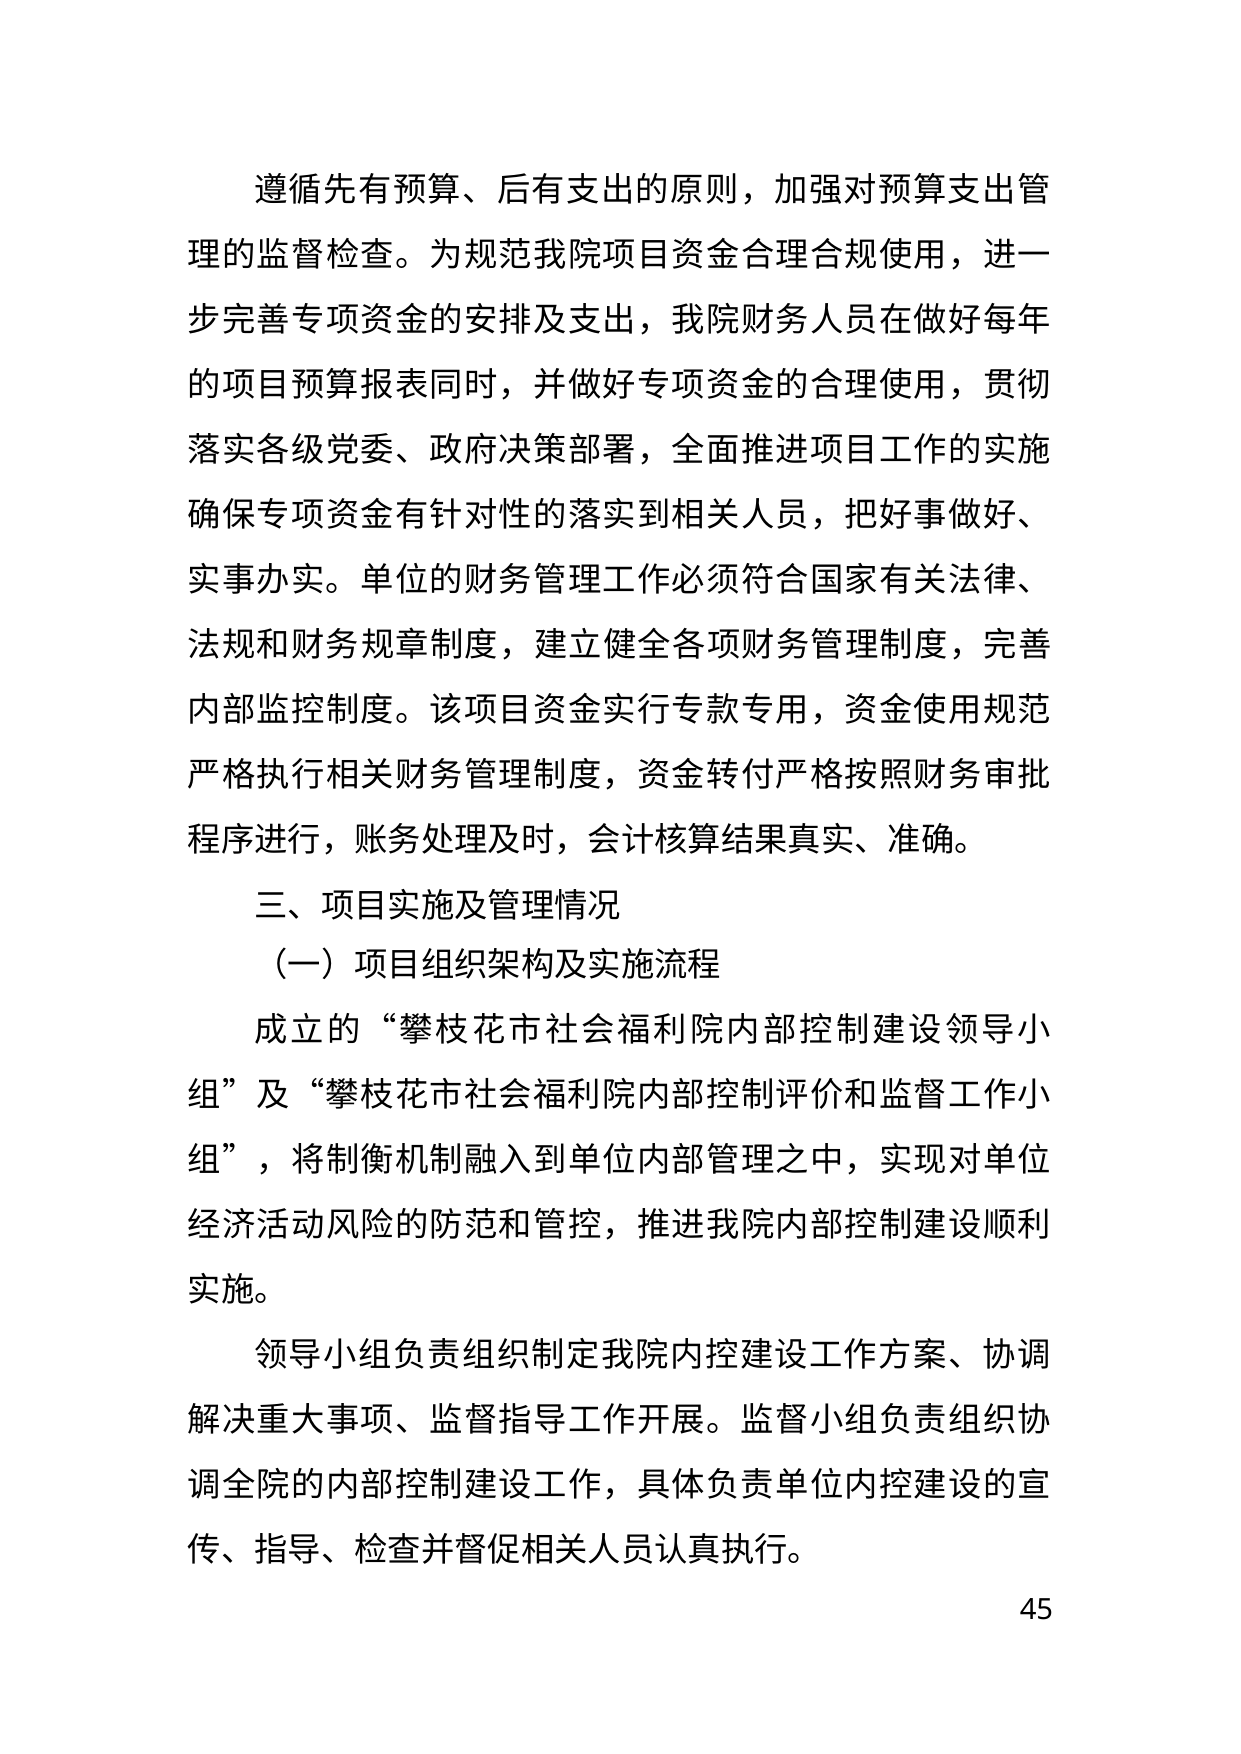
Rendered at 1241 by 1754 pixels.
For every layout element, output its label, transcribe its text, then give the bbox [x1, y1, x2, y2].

text 领导小组负责组织制定我院内控建设工作方案、协调解决重大事项、监督指导工作开展。监督小组负责组织协调全院的内部控制建设工作，具体负责单位内控建设的宣传、指导、检查并督促相关人员认真执行。 [187, 1319, 1053, 1579]
text （一）项目组织架构及实施流程 [187, 929, 1053, 994]
text 成立的“攀枝花市社会福利院内部控制建设领导小组”及“攀枝花市社会福利院内部控制评价和监督工作小组”，将制衡机制融入到单位内部管理之中，实现对单位经济活动风险的防范和管控，推进我院内部控制建设顺利实施。 [187, 994, 1053, 1319]
text 遵循先有预算、后有支出的原则，加强对预算支出管理的监督检查。为规范我院项目资金合理合规使用，进一步完善专项资金的安排及支出，我院财务人员在做好每年的项目预算报表同时，并做好专项资金的合理使用，贯彻落实各级党委、政府决策部署，全面推进项目工作的实施，确保专项资金有针对性的落实到相关人员，把好事做好、实事办实。单位的财务管理工作必须符合国家有关法律、法规和财务规章制度，建立健全各项财务管理制度，完善内部监控制度。该项目资金实行专款专用，资金使用规范，严格执行相关财务管理制度，资金转付严格按照财务审批程序进行，账务处理及时，会计核算结果真实、准确。 [187, 154, 1053, 869]
text 三、项目实施及管理情况 [187, 869, 1053, 929]
